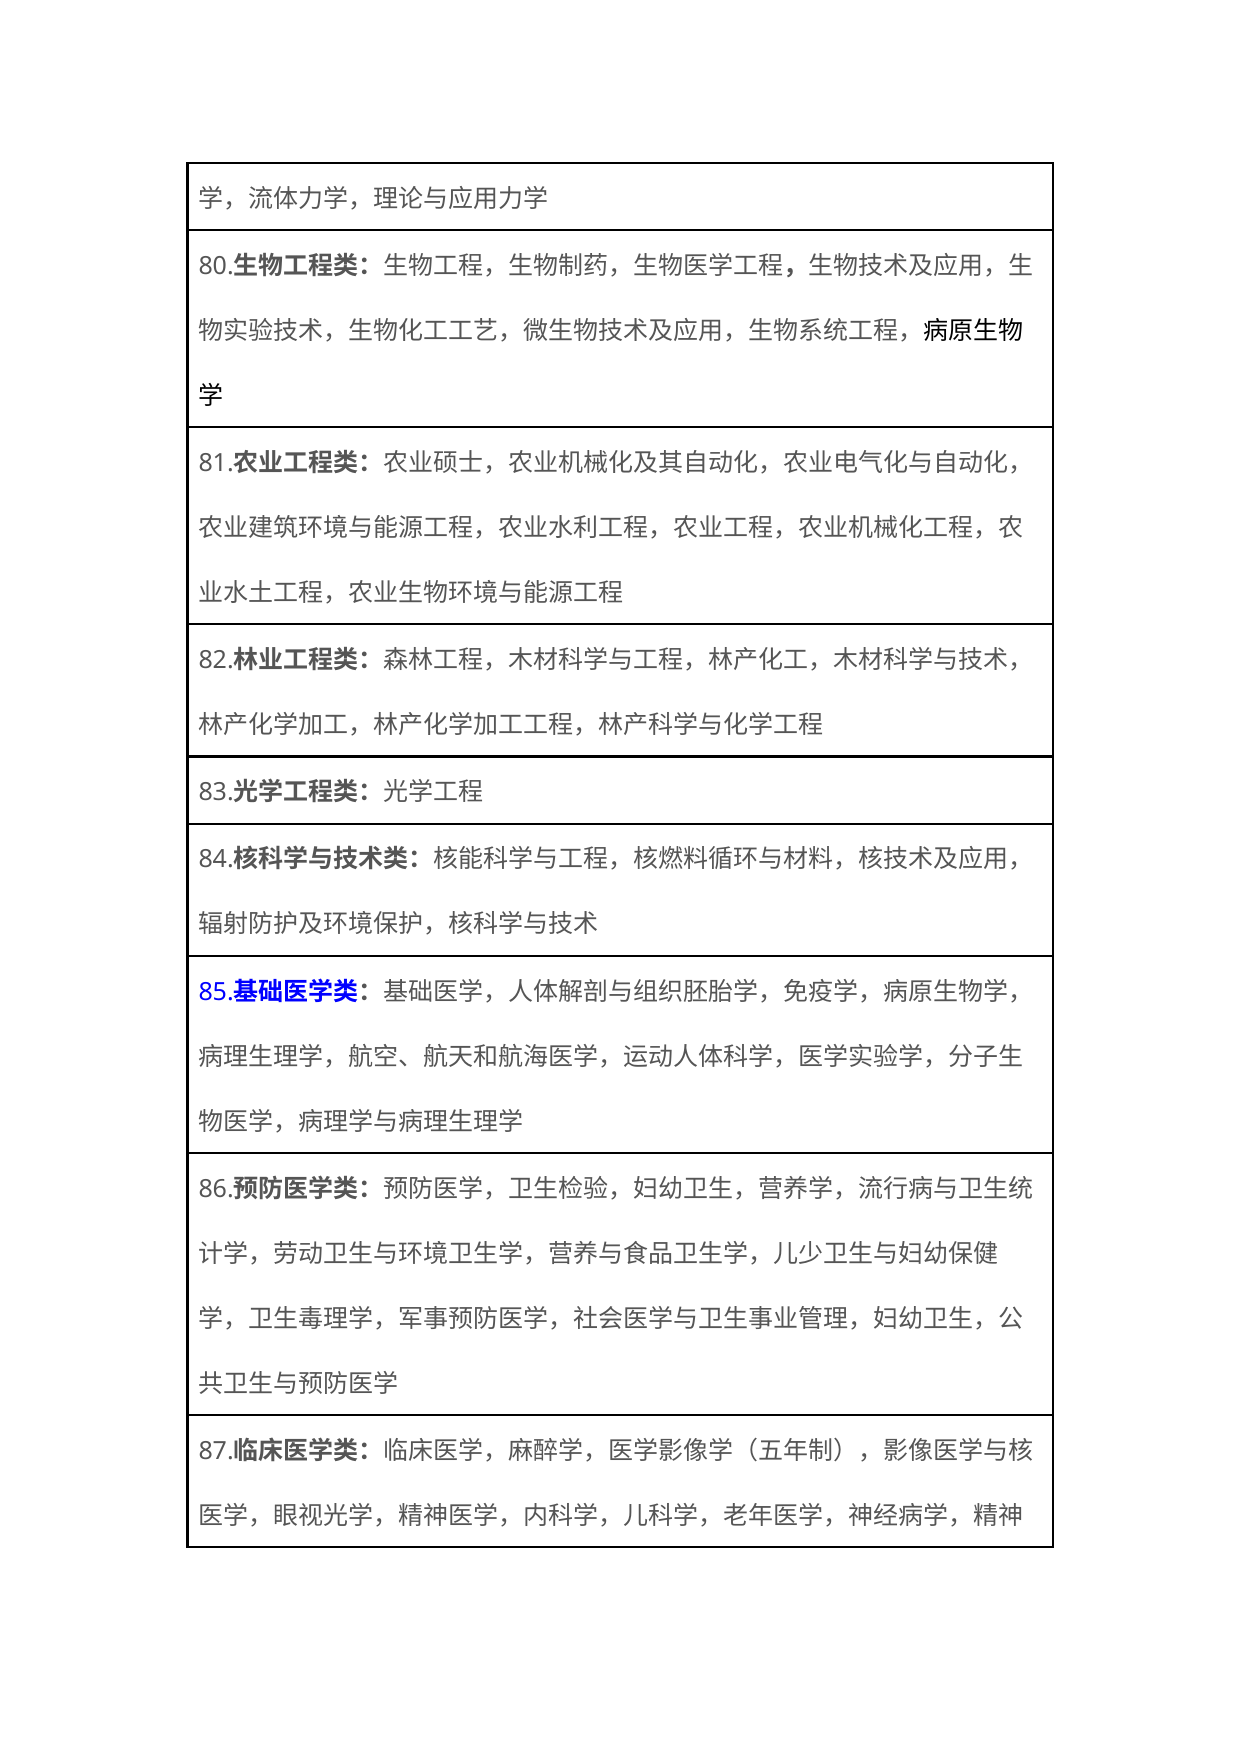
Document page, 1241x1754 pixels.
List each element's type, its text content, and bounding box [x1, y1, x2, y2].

table_cell 84.核科学与技术类：核能科学与工程，核燃料循环与材料，核技术及应用，辐射防护及环境保护，核科学与技术 [189, 825, 1052, 954]
table_cell 86.预防医学类：预防医学，卫生检验，妇幼卫生，营养学，流行病与卫生统计学，劳动卫生与环境卫生学，营养与食品卫生学，儿少卫生与妇幼保健学，卫生毒理学，军事预防医学，社会医学与卫生事业管理，妇幼卫生，公共卫生与预防医学 [189, 1154, 1052, 1414]
table_cell 81.农业工程类：农业硕士，农业机械化及其自动化，农业电气化与自动化，农业建筑环境与能源工程，农业水利工程，农业工程，农业机械化工程，农业水土工程，农业生物环境与能源工程 [189, 428, 1052, 623]
table_cell 82.林业工程类：森林工程，木材科学与工程，林产化工，木材科学与技术，林产化学加工，林产化学加工工程，林产科学与化学工程 [189, 625, 1052, 755]
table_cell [189, 1416, 1052, 1546]
table_cell 80.生物工程类：生物工程，生物制药，生物医学工程，生物技术及应用，生物实验技术，生物化工工艺，微生物技术及应用，生物系统工程，病原生物学 [189, 231, 1052, 426]
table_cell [189, 164, 1052, 229]
table_cell 83.光学工程类：光学工程 [189, 758, 1052, 822]
table_cell 85.基础医学类：基础医学，人体解剖与组织胚胎学，免疫学，病原生物学，病理生理学，航空、航天和航海医学，运动人体科学，医学实验学，分子生物医学，病理学与病理生理学 [189, 957, 1052, 1152]
